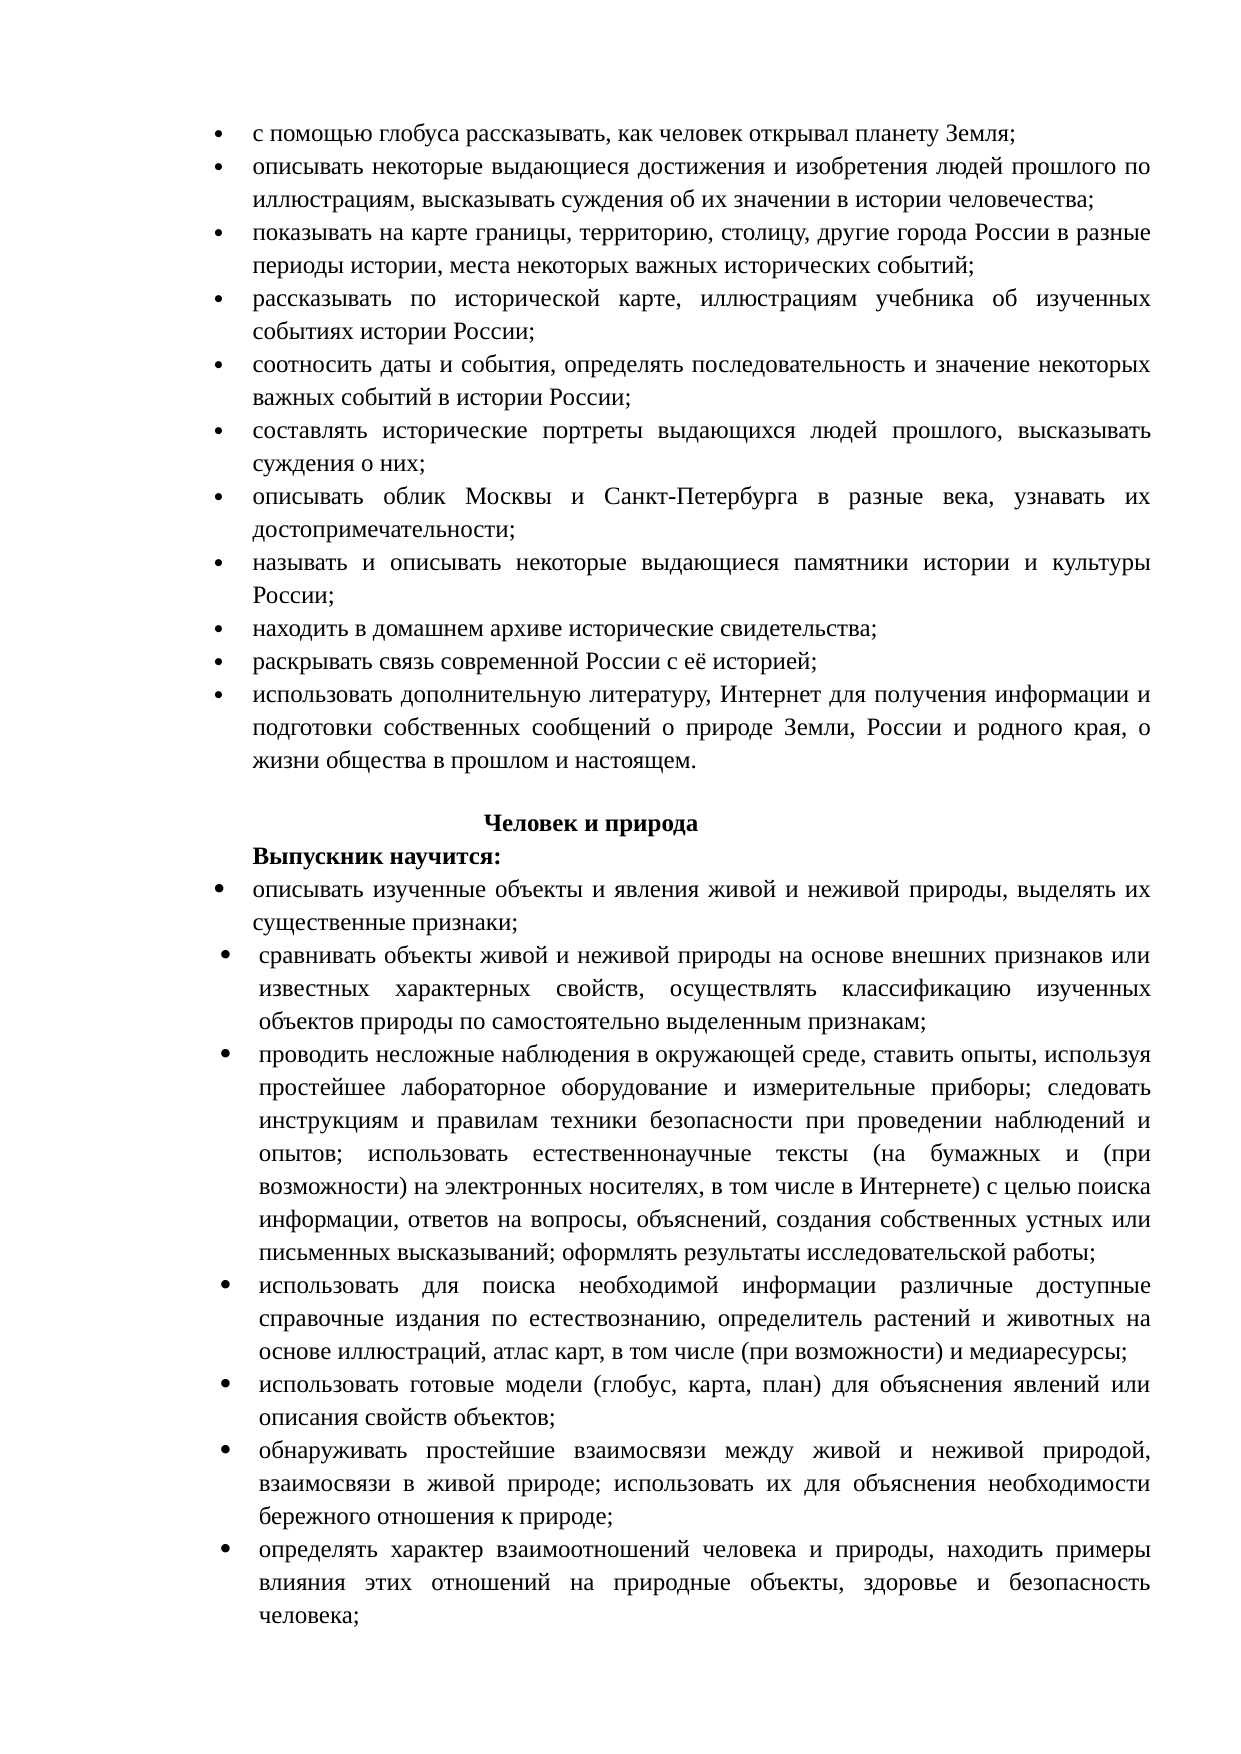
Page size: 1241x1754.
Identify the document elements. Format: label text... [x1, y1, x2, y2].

list соотносить даты и события, определять последовательность и значение некоторых важных событий в истории России; [215, 349, 1152, 411]
list использовать для поиска необходимой информации различные доступные справочные издания по естествознанию, определитель растений и животных на основе иллюстраций, атлас карт, в том числе (при возможности) и медиаресурсы; [221, 1270, 1152, 1365]
list раскрывать связь современной России с её историей; [215, 646, 1152, 675]
list использовать дополнительную литературу, Интернет для получения информации и подготовки собственных сообщений о природе Земли, России и родного края, о жизни общества в прошлом и настоящем. [215, 679, 1152, 774]
list проводить несложные наблюдения в окружающей среде, ставить опыты, используя простейшее лабораторное оборудование и измерительные приборы; следовать инструкциям и правилам техники безопасности при проведении наблюдений и опытов; использовать естественнонаучные тексты (на бумажных и (при возможности) на электронных носителях, в том числе в Интернете) с целью поиска информации, ответов на вопросы, объяснений, создания собственных устных или письменных высказываний; оформлять результаты исследовательской работы; [221, 1039, 1152, 1266]
list Человек и природа [252, 808, 1152, 836]
list описывать изученные объекты и явления живой и неживой природы, выделять их существенные признаки; [215, 874, 1152, 936]
list составлять исторические портреты выдающихся людей прошлого, высказывать суждения о них; [215, 415, 1152, 477]
list находить в домашнем архиве исторические свидетельства; [215, 613, 1152, 642]
list называть и описывать некоторые выдающиеся памятники истории и культуры России; [215, 547, 1152, 609]
list описывать облик Москвы и Санкт-Петербурга в разные века, узнавать их достопримечательности; [215, 481, 1152, 543]
list рассказывать по исторической карте, иллюстрациям учебника об изученных событиях истории России; [215, 283, 1152, 345]
list описывать некоторые выдающиеся достижения и изобретения людей прошлого по иллюстрациям, высказывать суждения об их значении в истории человечества; [215, 151, 1152, 213]
list использовать готовые модели (глобус, карта, план) для объяснения явлений или описания свойств объектов; [221, 1369, 1152, 1431]
list показывать на карте границы, территорию, столицу, другие города России в разные периоды истории, места некоторых важных исторических событий; [215, 217, 1152, 279]
list обнаруживать простейшие взаимосвязи между живой и неживой природой, взаимосвязи в живой природе; использовать их для объяснения необходимости бережного отношения к природе; [221, 1435, 1152, 1530]
list Выпускник научится: [177, 841, 1152, 869]
list сравнивать объекты живой и неживой природы на основе внешних признаков или известных характерных свойств, осуществлять классификацию изученных объектов природы по самостоятельно выделенным признакам; [221, 940, 1152, 1034]
list с помощью глобуса рассказывать, как человек открывал планету Земля; [215, 118, 1152, 147]
list определять характер взаимоотношений человека и природы, находить примеры влияния этих отношений на природные объекты, здоровье и безопасность человека; [221, 1534, 1152, 1629]
